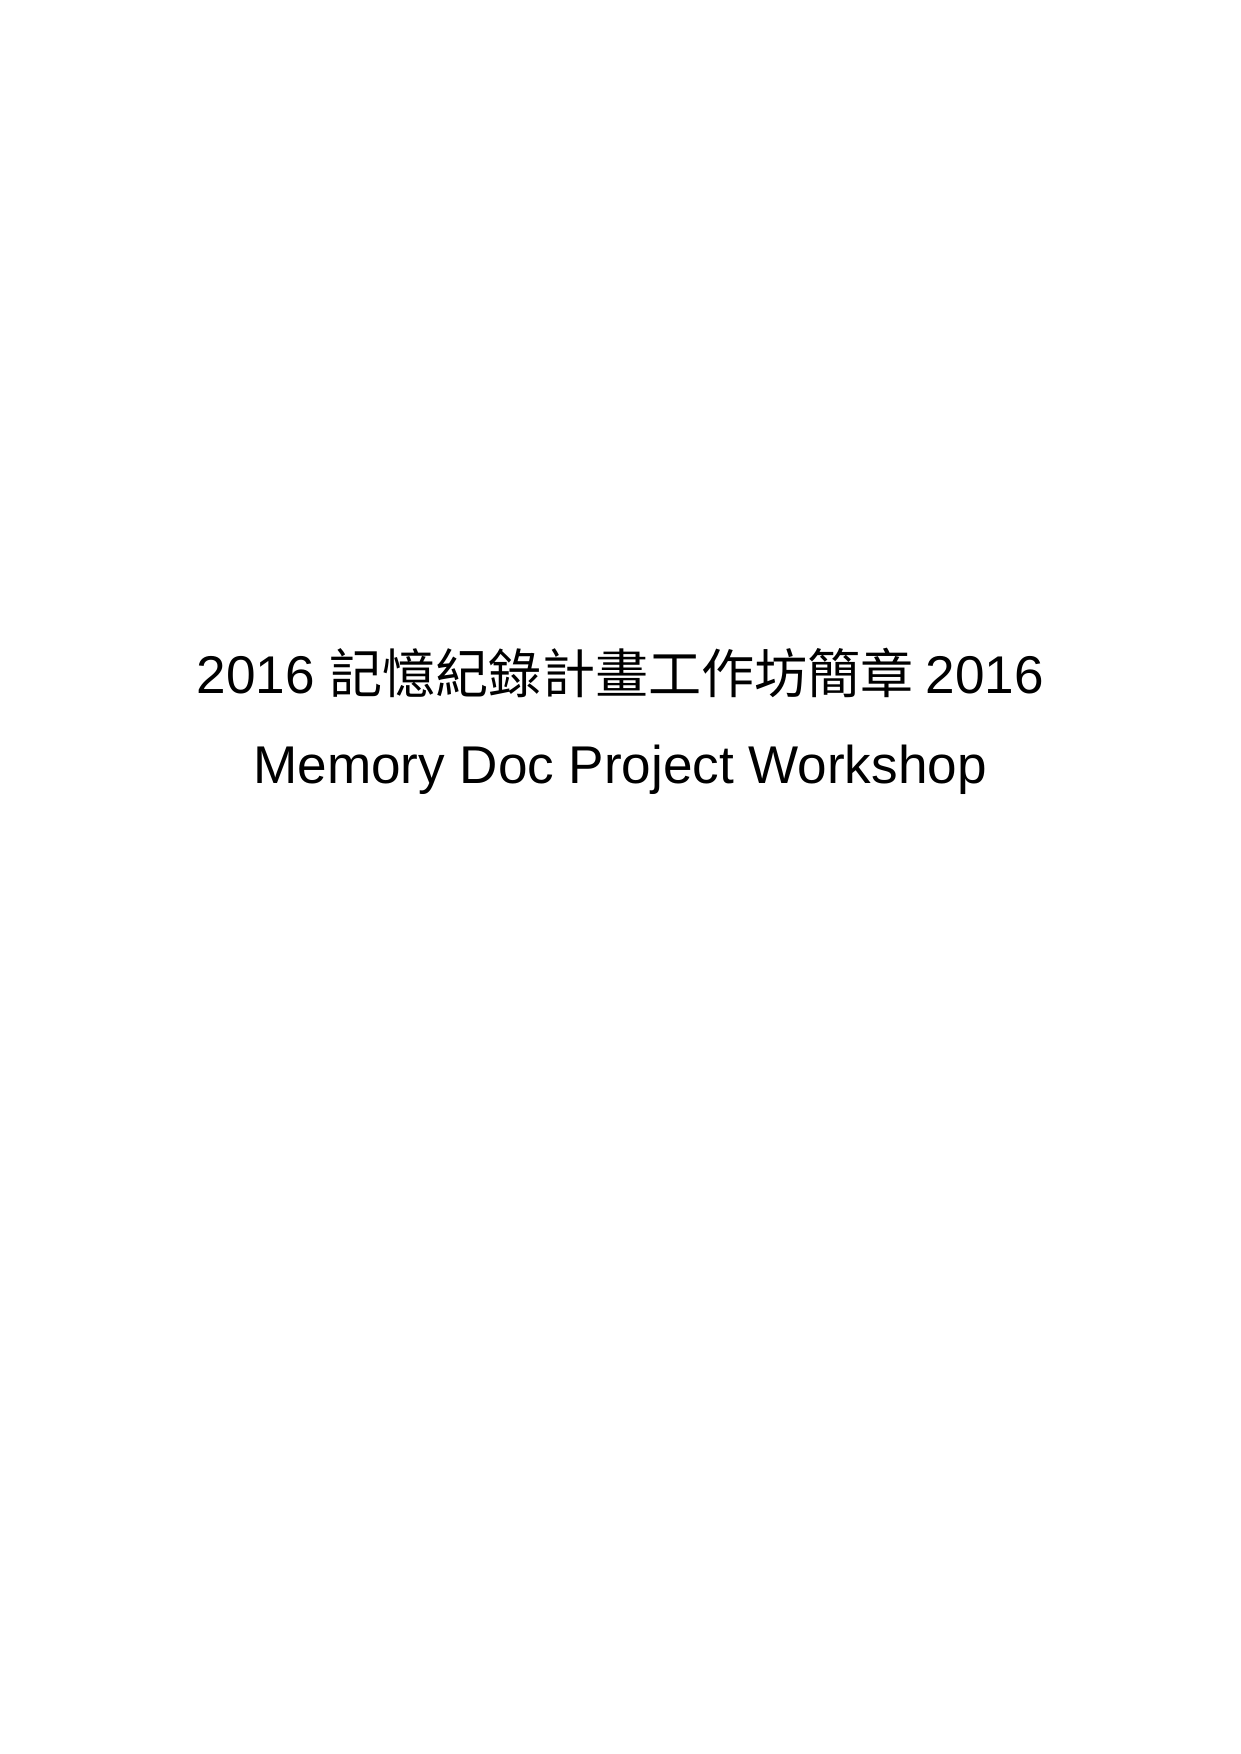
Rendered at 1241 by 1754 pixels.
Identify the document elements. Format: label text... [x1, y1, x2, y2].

text 2016 記憶紀錄計畫工作坊簡章 2016 Memory Doc Project Workshop [187, 614, 1053, 802]
